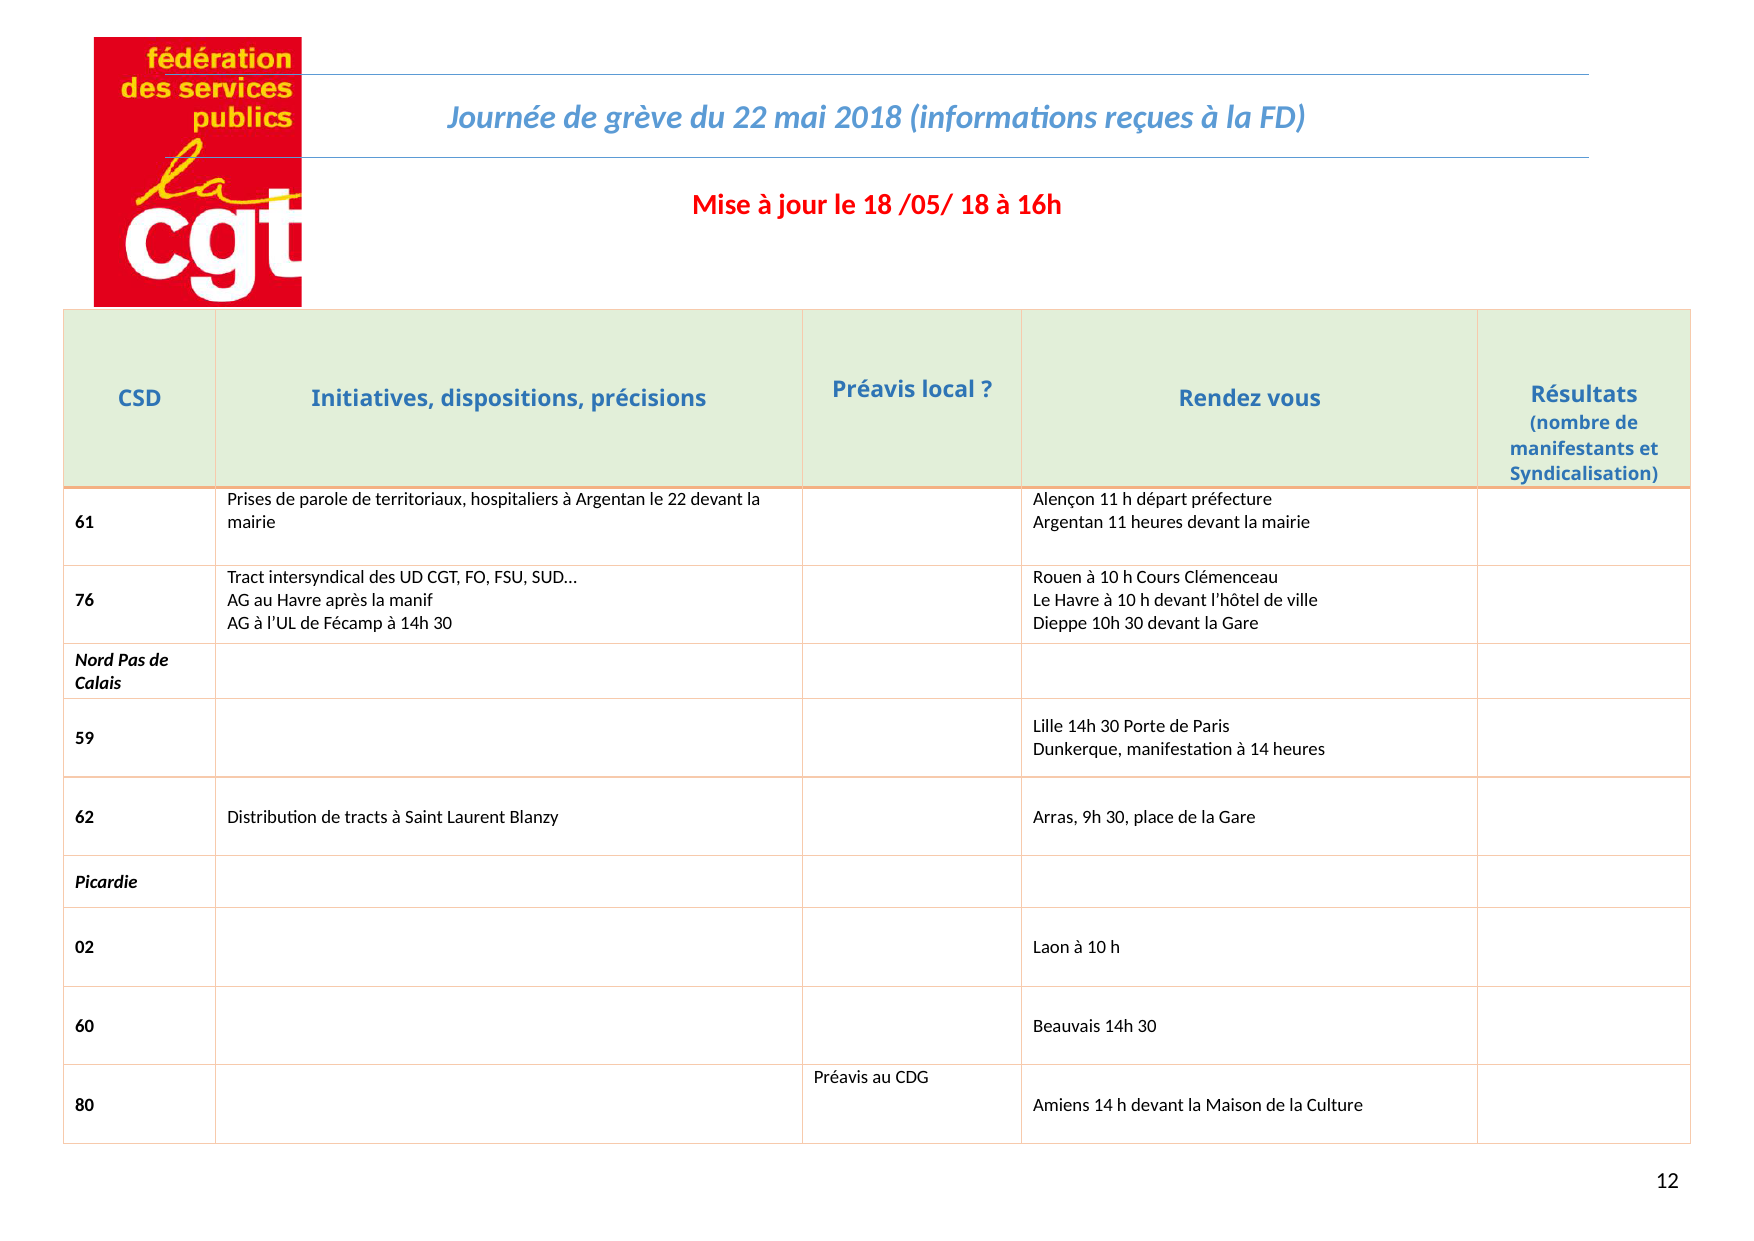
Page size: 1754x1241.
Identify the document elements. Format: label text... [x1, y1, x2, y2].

table_cell [1478, 489, 1690, 564]
table_cell 59 [64, 699, 215, 776]
table_cell 76 [64, 566, 215, 643]
table_cell [803, 699, 1021, 776]
table_cell 62 [64, 778, 215, 855]
table_header Initiatives, dispositions, précisions [216, 310, 802, 486]
table_cell Arras, 9h 30, place de la Gare [1022, 778, 1477, 855]
table_cell [1478, 908, 1690, 986]
table_cell [803, 778, 1021, 855]
table_cell [1478, 644, 1690, 698]
table_header CSD [64, 310, 215, 486]
table_cell [1022, 856, 1477, 907]
table_cell Beauvais 14h 30 [1022, 987, 1477, 1064]
table_cell Rouen à 10 h Cours Clémenceau Le Havre à 10 h devant l’hôtel de ville Dieppe 10h 30 devant la Gare [1022, 566, 1477, 643]
table_header Rendez vous [1022, 310, 1477, 486]
table_cell [803, 489, 1021, 564]
table_cell Nord Pas de Calais [64, 644, 215, 698]
table_header Préavis local ? [803, 310, 1021, 486]
table_cell 02 [64, 908, 215, 986]
table_cell [803, 856, 1021, 907]
table_cell [1478, 856, 1690, 907]
table_cell Picardie [64, 856, 215, 907]
table_cell Distribution de tracts à Saint Laurent Blanzy [216, 778, 802, 855]
table_cell Laon à 10 h [1022, 908, 1477, 986]
table_cell Lille 14h 30 Porte de Paris Dunkerque, manifestation à 14 heures [1022, 699, 1477, 776]
table_cell Amiens 14 h devant la Maison de la Culture [1022, 1065, 1477, 1143]
table_cell [1478, 1065, 1690, 1143]
table_cell 80 [64, 1065, 215, 1143]
table_cell [1478, 987, 1690, 1064]
table_cell [803, 987, 1021, 1064]
table_cell [803, 644, 1021, 698]
table_cell [1478, 566, 1690, 643]
table_cell [1478, 699, 1690, 776]
table_cell [803, 908, 1021, 986]
table_cell [216, 644, 802, 698]
table_cell Tract intersyndical des UD CGT, FO, FSU, SUD… AG au Havre après la manif AG à l’UL de Fécamp à 14h 30 [216, 566, 802, 643]
table_cell Préavis au CDG [803, 1065, 1021, 1143]
table_cell [1022, 644, 1477, 698]
table_header Résultats (nombre de manifestants et Syndicalisation) [1478, 310, 1690, 486]
table_cell [216, 987, 802, 1064]
table_cell [803, 566, 1021, 643]
table_cell 60 [64, 987, 215, 1064]
table_cell [216, 856, 802, 907]
table_cell Alençon 11 h départ préfecture Argentan 11 heures devant la mairie [1022, 489, 1477, 564]
table_cell [1478, 778, 1690, 855]
table_cell [216, 699, 802, 776]
table_cell [216, 1065, 802, 1143]
table_cell [216, 908, 802, 986]
table_cell 61 [64, 489, 215, 564]
table_cell Prises de parole de territoriaux, hospitaliers à Argentan le 22 devant la mairie [216, 489, 802, 564]
